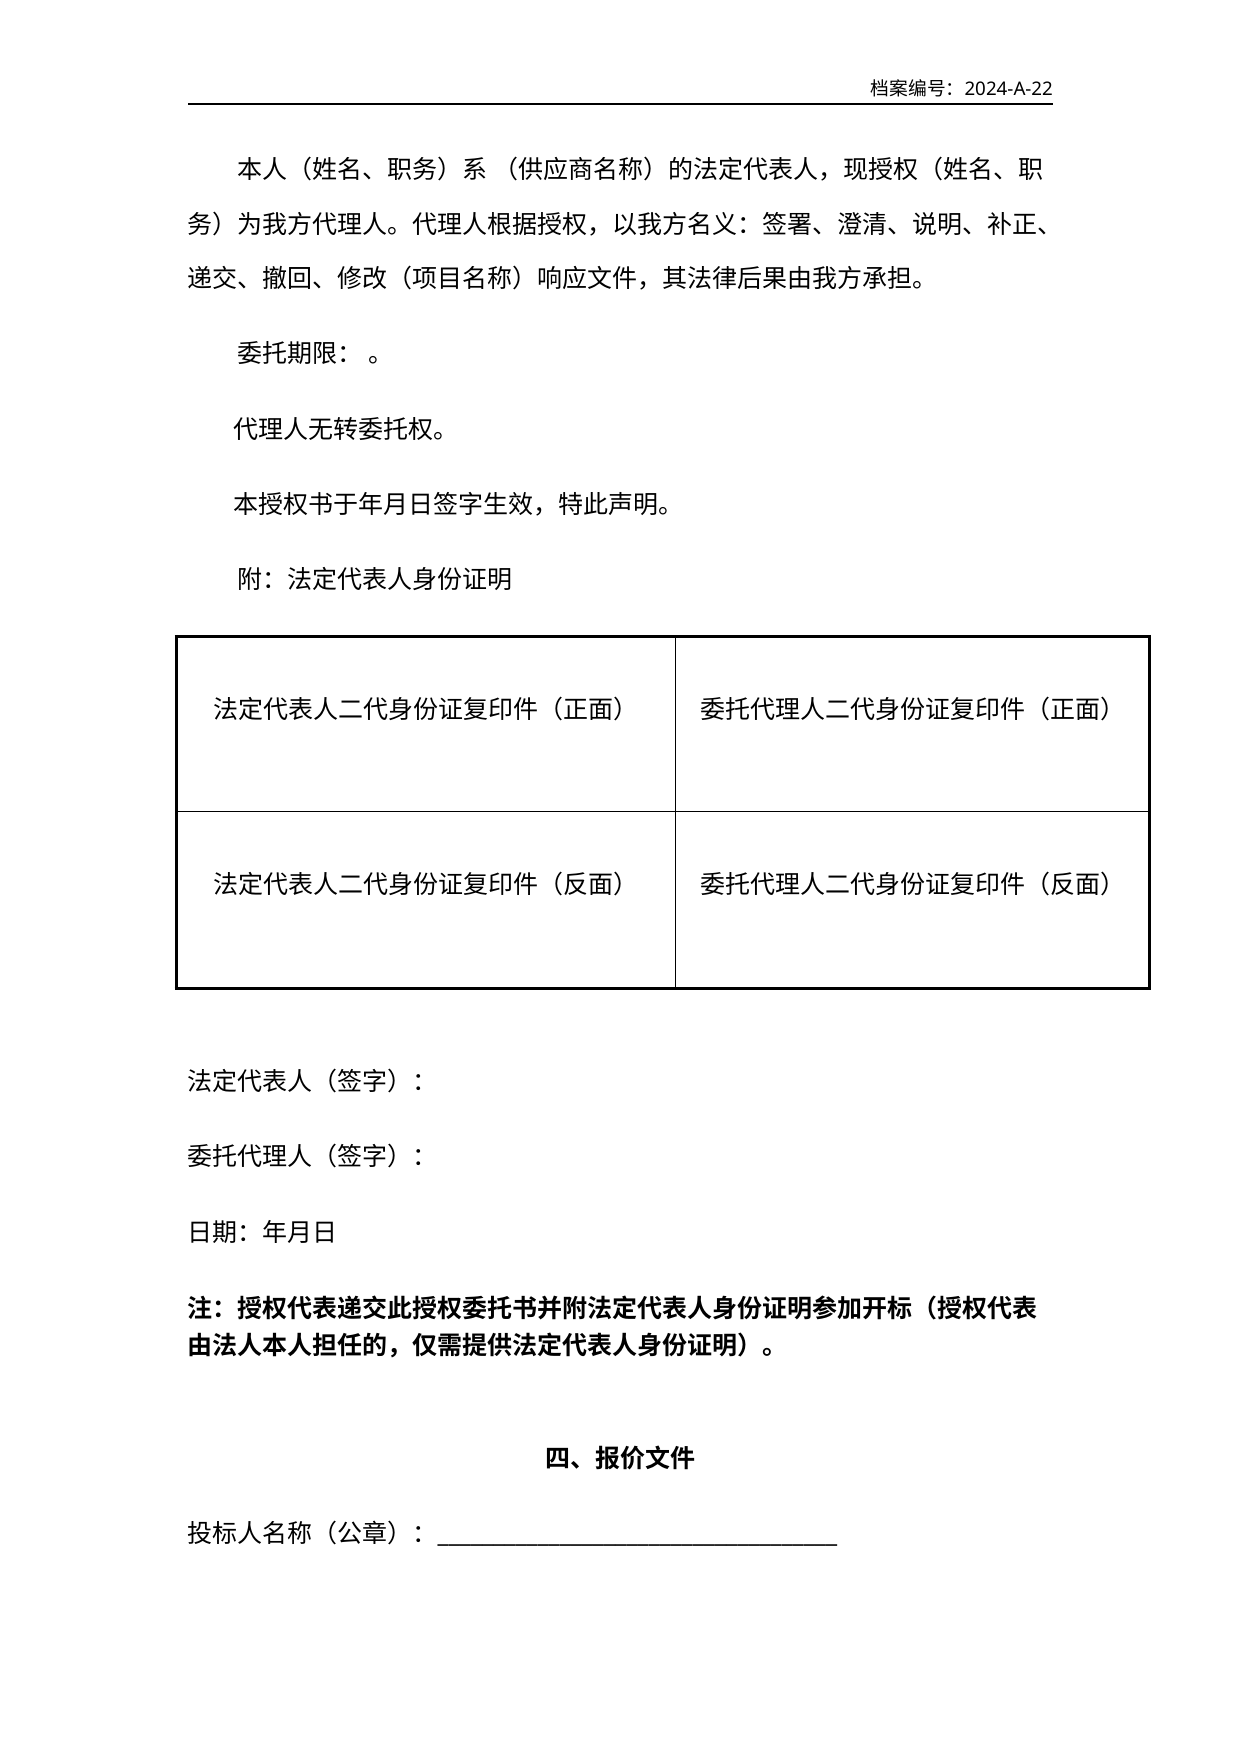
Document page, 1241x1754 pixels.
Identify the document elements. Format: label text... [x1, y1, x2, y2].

text 法定代表人（签字）： [187, 1062, 1009, 1098]
table_cell 委托代理人二代身份证复印件（反面） [676, 812, 1148, 987]
table_header 委托代理人二代身份证复印件（正面） [676, 638, 1148, 811]
text 代理人无转委托权。 [187, 409, 1053, 445]
table_cell 法定代表人二代身份证复印件（反面） [178, 812, 675, 987]
text 本人（姓名、职务）系 （供应商名称）的法定代表人，现授权（姓名、职务）为我方代理人。代理人根据授权，以我方名义：签署、澄清、说明、补正、递交、撤回、修改（项目名称）响应文件，其法律后果由我方承担。 [187, 150, 1053, 295]
text 日期：年月日 [187, 1212, 1050, 1248]
text 本授权书于年月日签字生效，特此声明。 [187, 484, 1053, 521]
text 四、报价文件 [187, 1438, 1053, 1474]
text 委托代理人（签字）： [187, 1137, 1009, 1173]
text 委托期限： 。 [187, 334, 1053, 370]
text 附：法定代表人身份证明 [187, 559, 1053, 596]
text 投标人名称（公章）：____________________________________ [187, 1513, 1053, 1549]
table_header 法定代表人二代身份证复印件（正面） [178, 638, 675, 811]
text 注：授权代表递交此授权委托书并附法定代表人身份证明参加开标（授权代表由法人本人担任的，仅需提供法定代表人身份证明）。 [187, 1287, 1053, 1362]
